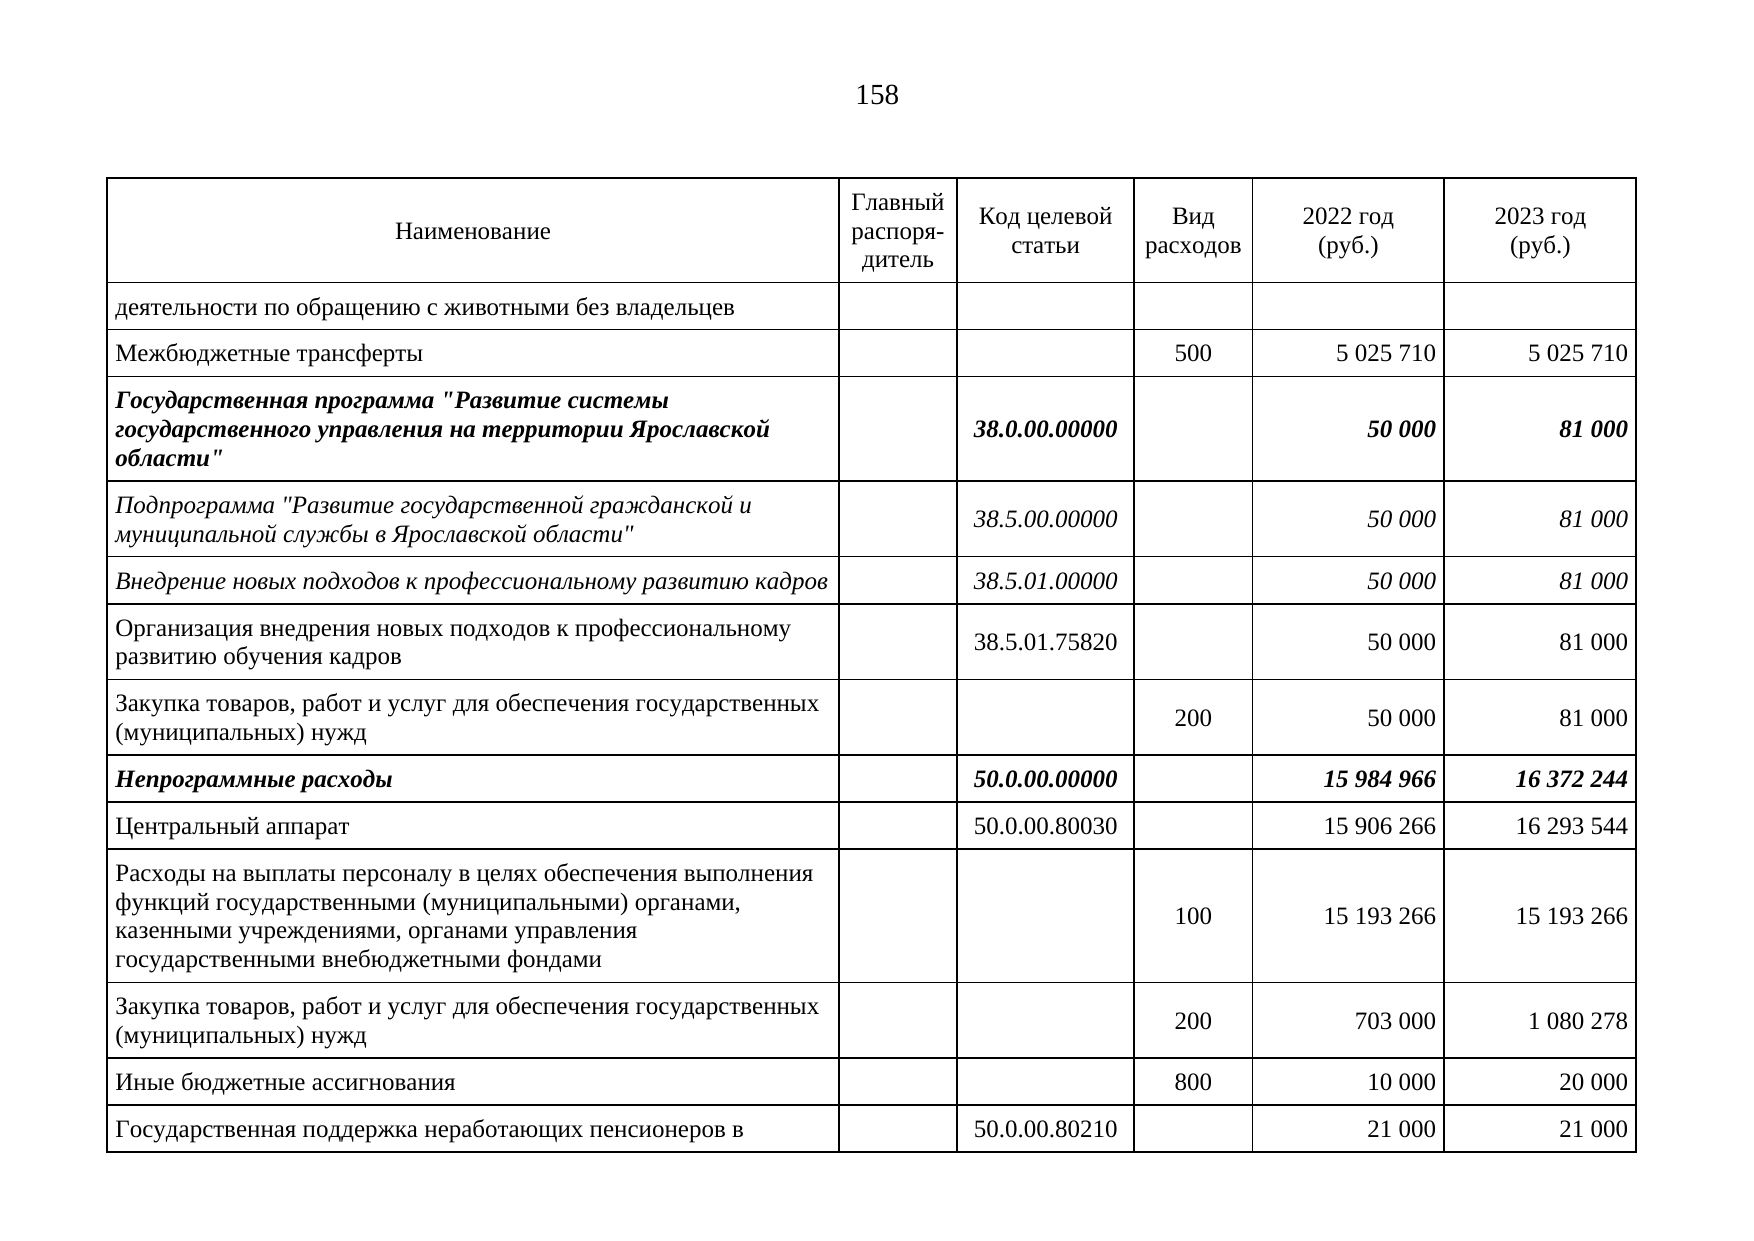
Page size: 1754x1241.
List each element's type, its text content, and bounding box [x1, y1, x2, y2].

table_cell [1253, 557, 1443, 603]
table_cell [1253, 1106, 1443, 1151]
table_header 2022 год (руб.) [1253, 179, 1443, 282]
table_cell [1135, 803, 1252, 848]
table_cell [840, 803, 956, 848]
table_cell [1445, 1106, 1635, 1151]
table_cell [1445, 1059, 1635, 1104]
table_header Код целевой статьи [958, 179, 1133, 282]
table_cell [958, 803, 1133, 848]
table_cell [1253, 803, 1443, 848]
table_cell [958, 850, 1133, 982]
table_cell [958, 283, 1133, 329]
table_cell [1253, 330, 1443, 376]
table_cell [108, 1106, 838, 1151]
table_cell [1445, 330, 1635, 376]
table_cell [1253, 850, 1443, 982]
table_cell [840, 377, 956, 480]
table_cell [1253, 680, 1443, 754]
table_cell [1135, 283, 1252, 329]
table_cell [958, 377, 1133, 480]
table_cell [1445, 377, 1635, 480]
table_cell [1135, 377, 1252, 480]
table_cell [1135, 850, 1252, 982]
table_header Наименование [108, 179, 838, 282]
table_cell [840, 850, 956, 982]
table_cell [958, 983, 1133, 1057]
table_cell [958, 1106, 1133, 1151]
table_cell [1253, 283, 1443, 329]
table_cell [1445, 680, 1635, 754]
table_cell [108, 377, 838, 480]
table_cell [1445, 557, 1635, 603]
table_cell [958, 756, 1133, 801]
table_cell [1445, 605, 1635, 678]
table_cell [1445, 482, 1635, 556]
table_header Главный распоря-дитель [840, 179, 956, 282]
table_header Вид расходов [1135, 179, 1252, 282]
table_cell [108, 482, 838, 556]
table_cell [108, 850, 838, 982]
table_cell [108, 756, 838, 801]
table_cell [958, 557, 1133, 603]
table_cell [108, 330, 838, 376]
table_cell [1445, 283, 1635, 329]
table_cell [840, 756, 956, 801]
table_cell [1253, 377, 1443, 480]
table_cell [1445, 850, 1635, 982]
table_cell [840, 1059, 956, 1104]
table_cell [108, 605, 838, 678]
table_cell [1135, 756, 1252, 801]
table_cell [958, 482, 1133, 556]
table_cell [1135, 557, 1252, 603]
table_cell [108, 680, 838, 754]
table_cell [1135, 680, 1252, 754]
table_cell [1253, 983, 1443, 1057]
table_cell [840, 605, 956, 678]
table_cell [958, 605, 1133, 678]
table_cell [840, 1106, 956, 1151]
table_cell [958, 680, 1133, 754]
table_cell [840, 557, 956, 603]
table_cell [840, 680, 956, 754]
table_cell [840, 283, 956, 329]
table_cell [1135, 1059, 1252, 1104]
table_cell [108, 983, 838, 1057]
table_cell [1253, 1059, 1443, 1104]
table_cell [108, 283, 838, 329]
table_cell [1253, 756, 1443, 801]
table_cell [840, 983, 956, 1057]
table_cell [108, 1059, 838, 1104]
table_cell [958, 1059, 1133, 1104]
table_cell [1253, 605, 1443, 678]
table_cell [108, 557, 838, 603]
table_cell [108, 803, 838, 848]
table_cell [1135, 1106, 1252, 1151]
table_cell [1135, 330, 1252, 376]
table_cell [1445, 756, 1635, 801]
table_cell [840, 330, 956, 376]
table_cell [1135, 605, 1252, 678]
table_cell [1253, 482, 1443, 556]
table_header 2023 год (руб.) [1445, 179, 1635, 282]
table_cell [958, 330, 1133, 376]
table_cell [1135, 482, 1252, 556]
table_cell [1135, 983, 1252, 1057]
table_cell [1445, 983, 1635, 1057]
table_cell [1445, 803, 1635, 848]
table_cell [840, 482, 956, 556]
